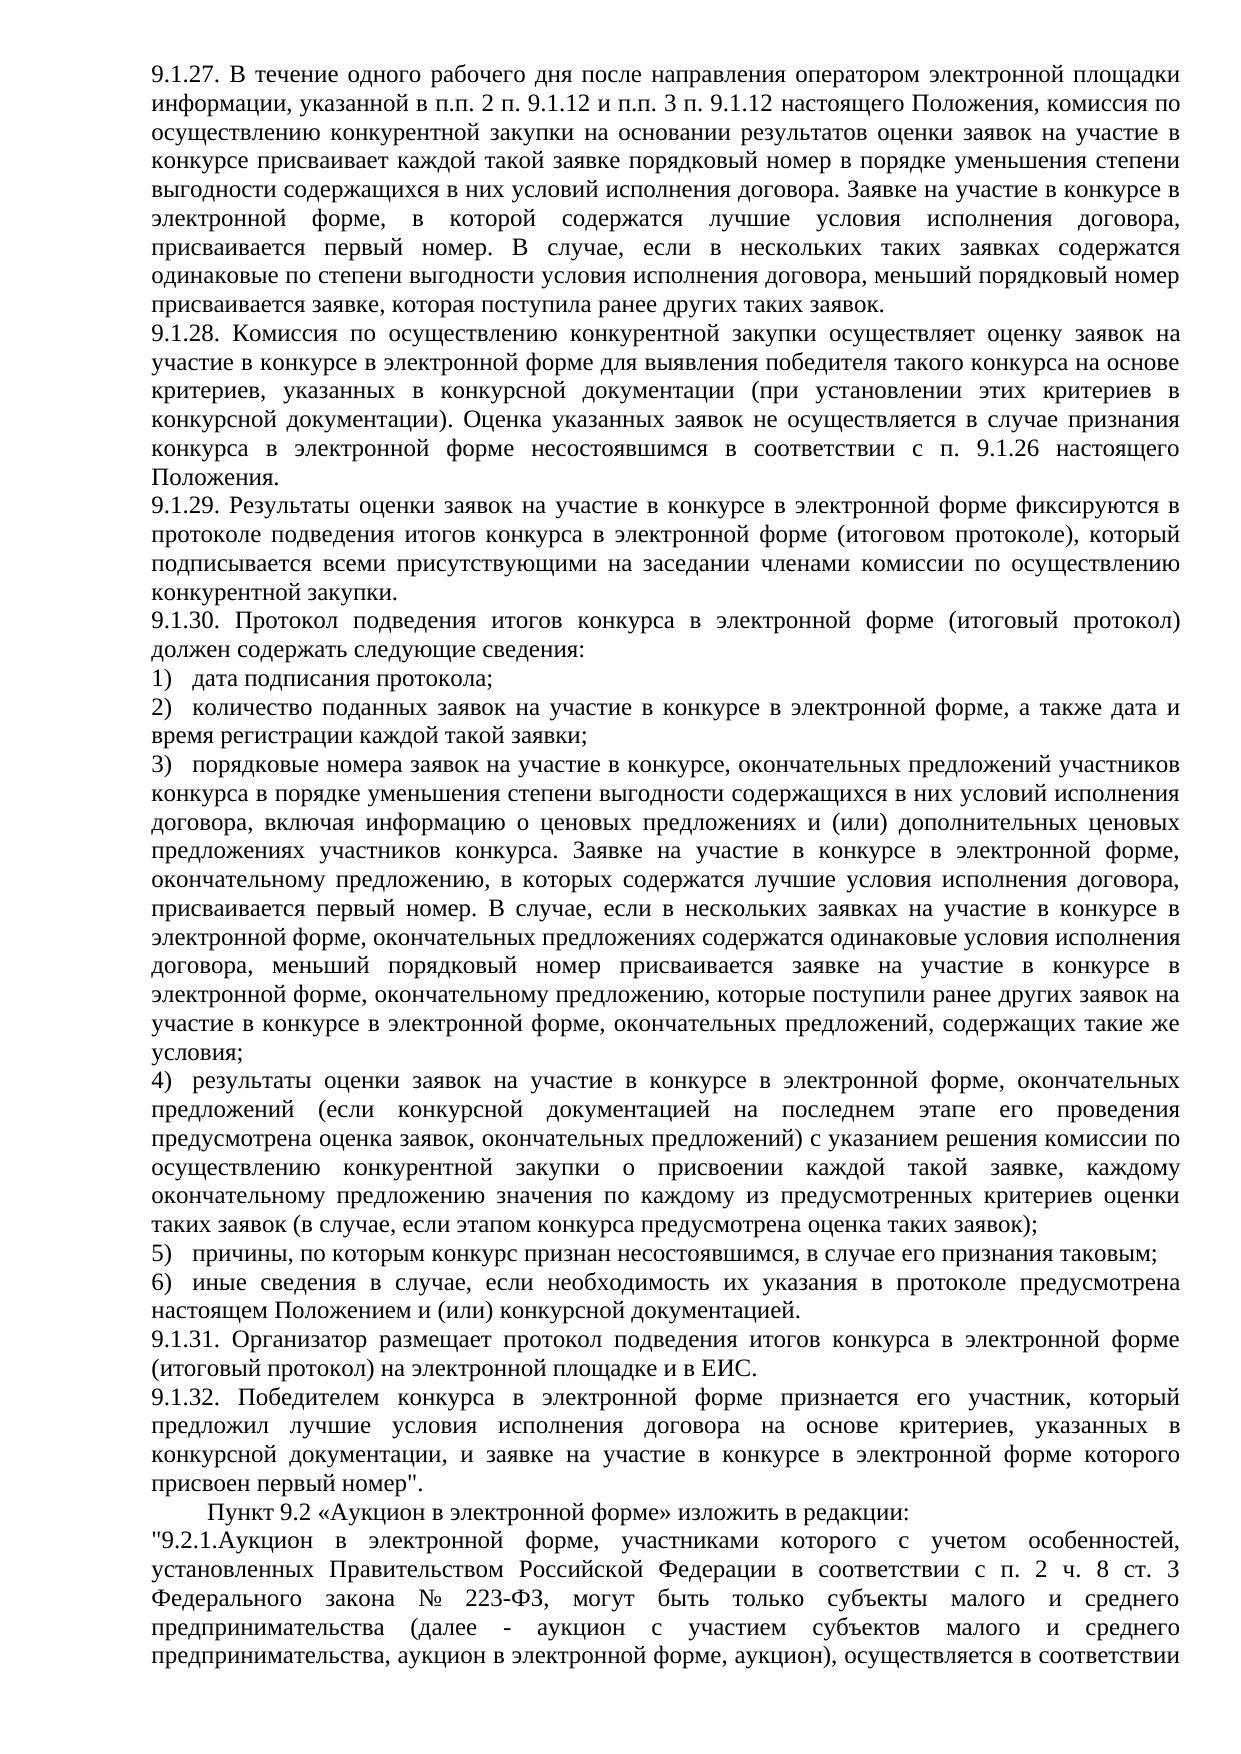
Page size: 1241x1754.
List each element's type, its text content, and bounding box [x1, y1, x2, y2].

list причины, по которым конкурс признан несостоявшимся, в случае его признания таковым; [151, 1238, 1181, 1267]
text Пункт 9.2 «Аукцион в электронной форме» изложить в редакции: [148, 1497, 1181, 1525]
list количество поданных заявок на участие в конкурсе в электронной форме, а также дата и время регистрации каждой такой заявки; [151, 692, 1181, 749]
list порядковые номера заявок на участие в конкурсе, окончательных предложений участников конкурса в порядке уменьшения степени выгодности содержащихся в них условий исполнения договора, включая информацию о ценовых предложениях и (или) дополнительных ценовых предложениях участников конкурса. Заявке на участие в конкурсе в электронной форме, окончательному предложению, в которых содержатся лучшие условия исполнения договора, присваивается первый номер. В случае, если в нескольких заявках на участие в конкурсе в электронной форме, окончательных предложениях содержатся одинаковые условия исполнения договора, меньший порядковый номер присваивается заявке на участие в конкурсе в электронной форме, окончательному предложению, которые поступили ранее других заявок на участие в конкурсе в электронной форме, окончательных предложений, содержащих такие же условия; [151, 749, 1181, 1065]
text 9.1.31. Организатор размещает протокол подведения итогов конкурса в электронной форме (итоговый протокол) на электронной площадке и в ЕИС. [151, 1324, 1181, 1382]
list дата подписания протокола; [151, 663, 1181, 692]
list результаты оценки заявок на участие в конкурсе в электронной форме, окончательных предложений (если конкурсной документацией на последнем этапе его проведения предусмотрена оценка заявок, окончательных предложений) с указанием решения комиссии по осуществлению конкурентной закупки о присвоении каждой такой заявке, каждому окончательному предложению значения по каждому из предусмотренных критериев оценки таких заявок (в случае, если этапом конкурса предусмотрена оценка таких заявок); [151, 1065, 1181, 1238]
list иные сведения в случае, если необходимость их указания в протоколе предусмотрена настоящем Положением и (или) конкурсной документацией. [151, 1267, 1181, 1324]
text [151, 1525, 1181, 1669]
text 9.1.27. В течение одного рабочего дня после направления оператором электронной площадки информации, указанной в п.п. 2 п. 9.1.12 и п.п. 3 п. 9.1.12 настоящего Положения, комиссия по осуществлению конкурентной закупки на основании результатов оценки заявок на участие в конкурсе присваивает каждой такой заявке порядковый номер в порядке уменьшения степени выгодности содержащихся в них условий исполнения договора. Заявке на участие в конкурсе в электронной форме, в которой содержатся лучшие условия исполнения договора, присваивается первый номер. В случае, если в нескольких таких заявках содержатся одинаковые по степени выгодности условия исполнения договора, меньший порядковый номер присваивается заявке, которая поступила ранее других таких заявок. [151, 59, 1181, 318]
text 9.1.28. Комиссия по осуществлению конкурентной закупки осуществляет оценку заявок на участие в конкурсе в электронной форме для выявления победителя такого конкурса на основе критериев, указанных в конкурсной документации (при установлении этих критериев в конкурсной документации). Оценка указанных заявок не осуществляется в случае признания конкурса в электронной форме несостоявшимся в соответствии с п. 9.1.26 настоящего Положения. [151, 318, 1181, 490]
text 9.1.32. Победителем конкурса в электронной форме признается его участник, который предложил лучшие условия исполнения договора на основе критериев, указанных в конкурсной документации, и заявке на участие в конкурсе в электронной форме которого присвоен первый номер". [151, 1382, 1181, 1497]
text 9.1.29. Результаты оценки заявок на участие в конкурсе в электронной форме фиксируются в протоколе подведения итогов конкурса в электронной форме (итоговом протоколе), который подписывается всеми присутствующими на заседании членами комиссии по осуществлению конкурентной закупки. [151, 490, 1181, 605]
text 9.1.30. Протокол подведения итогов конкурса в электронной форме (итоговый протокол) должен содержать следующие сведения: [151, 605, 1181, 663]
